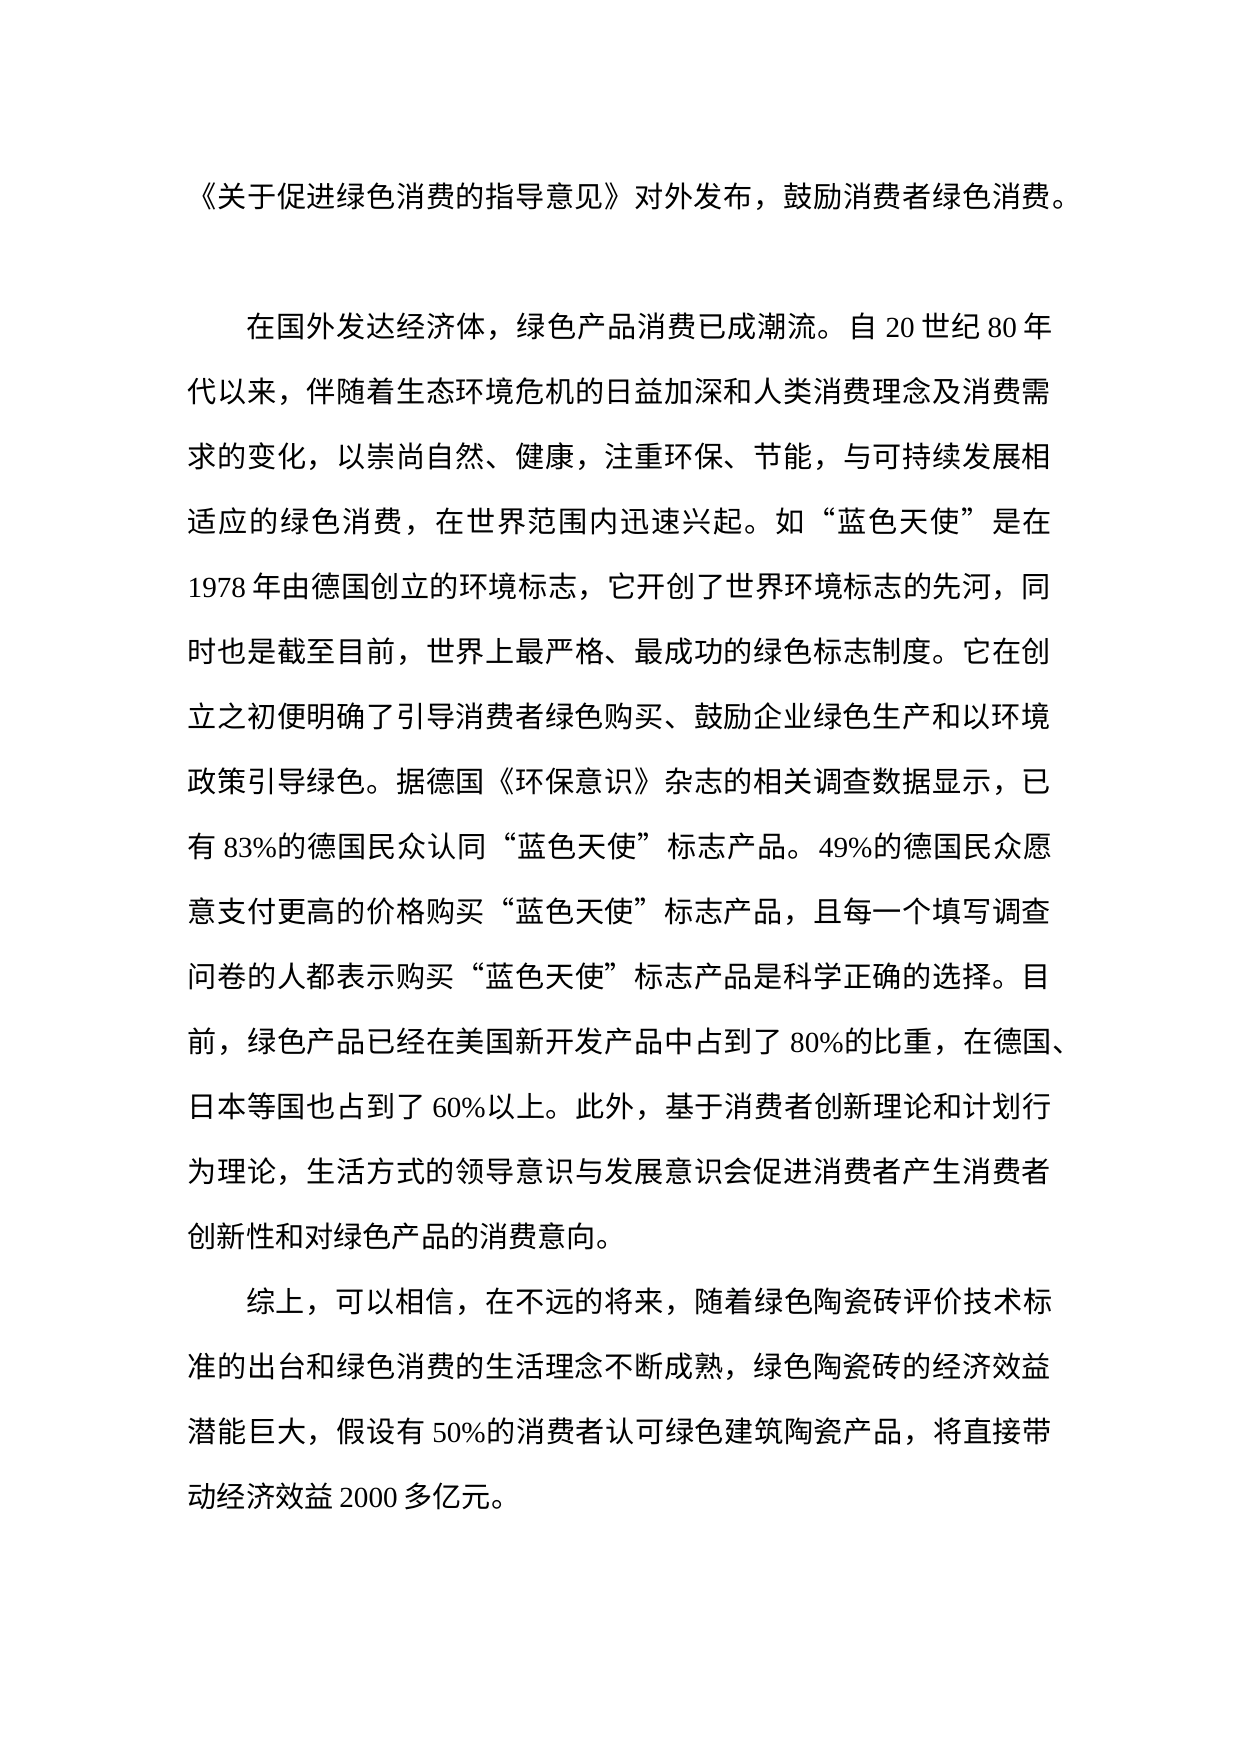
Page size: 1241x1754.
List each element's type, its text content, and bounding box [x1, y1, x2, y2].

text 综上，可以相信，在不远的将来，随着绿色陶瓷砖评价技术标准的出台和绿色消费的生活理念不断成熟，绿色陶瓷砖的经济效益潜能巨大，假设有50%的消费者认可绿色建筑陶瓷产品，将直接带动经济效益2000多亿元。 [187, 1267, 1053, 1527]
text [187, 162, 1053, 292]
text 在国外发达经济体，绿色产品消费已成潮流。自20世纪80年代以来，伴随着生态环境危机的日益加深和人类消费理念及消费需求的变化，以崇尚自然、健康，注重环保、节能，与可持续发展相适应的绿色消费，在世界范围内迅速兴起。如“蓝色天使”是在1978年由德国创立的环境标志，它开创了世界环境标志的先河，同时也是截至目前，世界上最严格、最成功的绿色标志制度。它在创立之初便明确了引导消费者绿色购买、鼓励企业绿色生产和以环境政策引导绿色。据德国《环保意识》杂志的相关调查数据显示，已有83%的德国民众认同“蓝色天使”标志产品。49%的德国民众愿意支付更高的价格购买“蓝色天使”标志产品，且每一个填写调查问卷的人都表示购买“蓝色天使”标志产品是科学正确的选择。目前，绿色产品已经在美国新开发产品中占到了80%的比重，在德国、日本等国也占到了60%以上。此外，基于消费者创新理论和计划行为理论，生活方式的领导意识与发展意识会促进消费者产生消费者创新性和对绿色产品的消费意向。 [187, 292, 1053, 1267]
